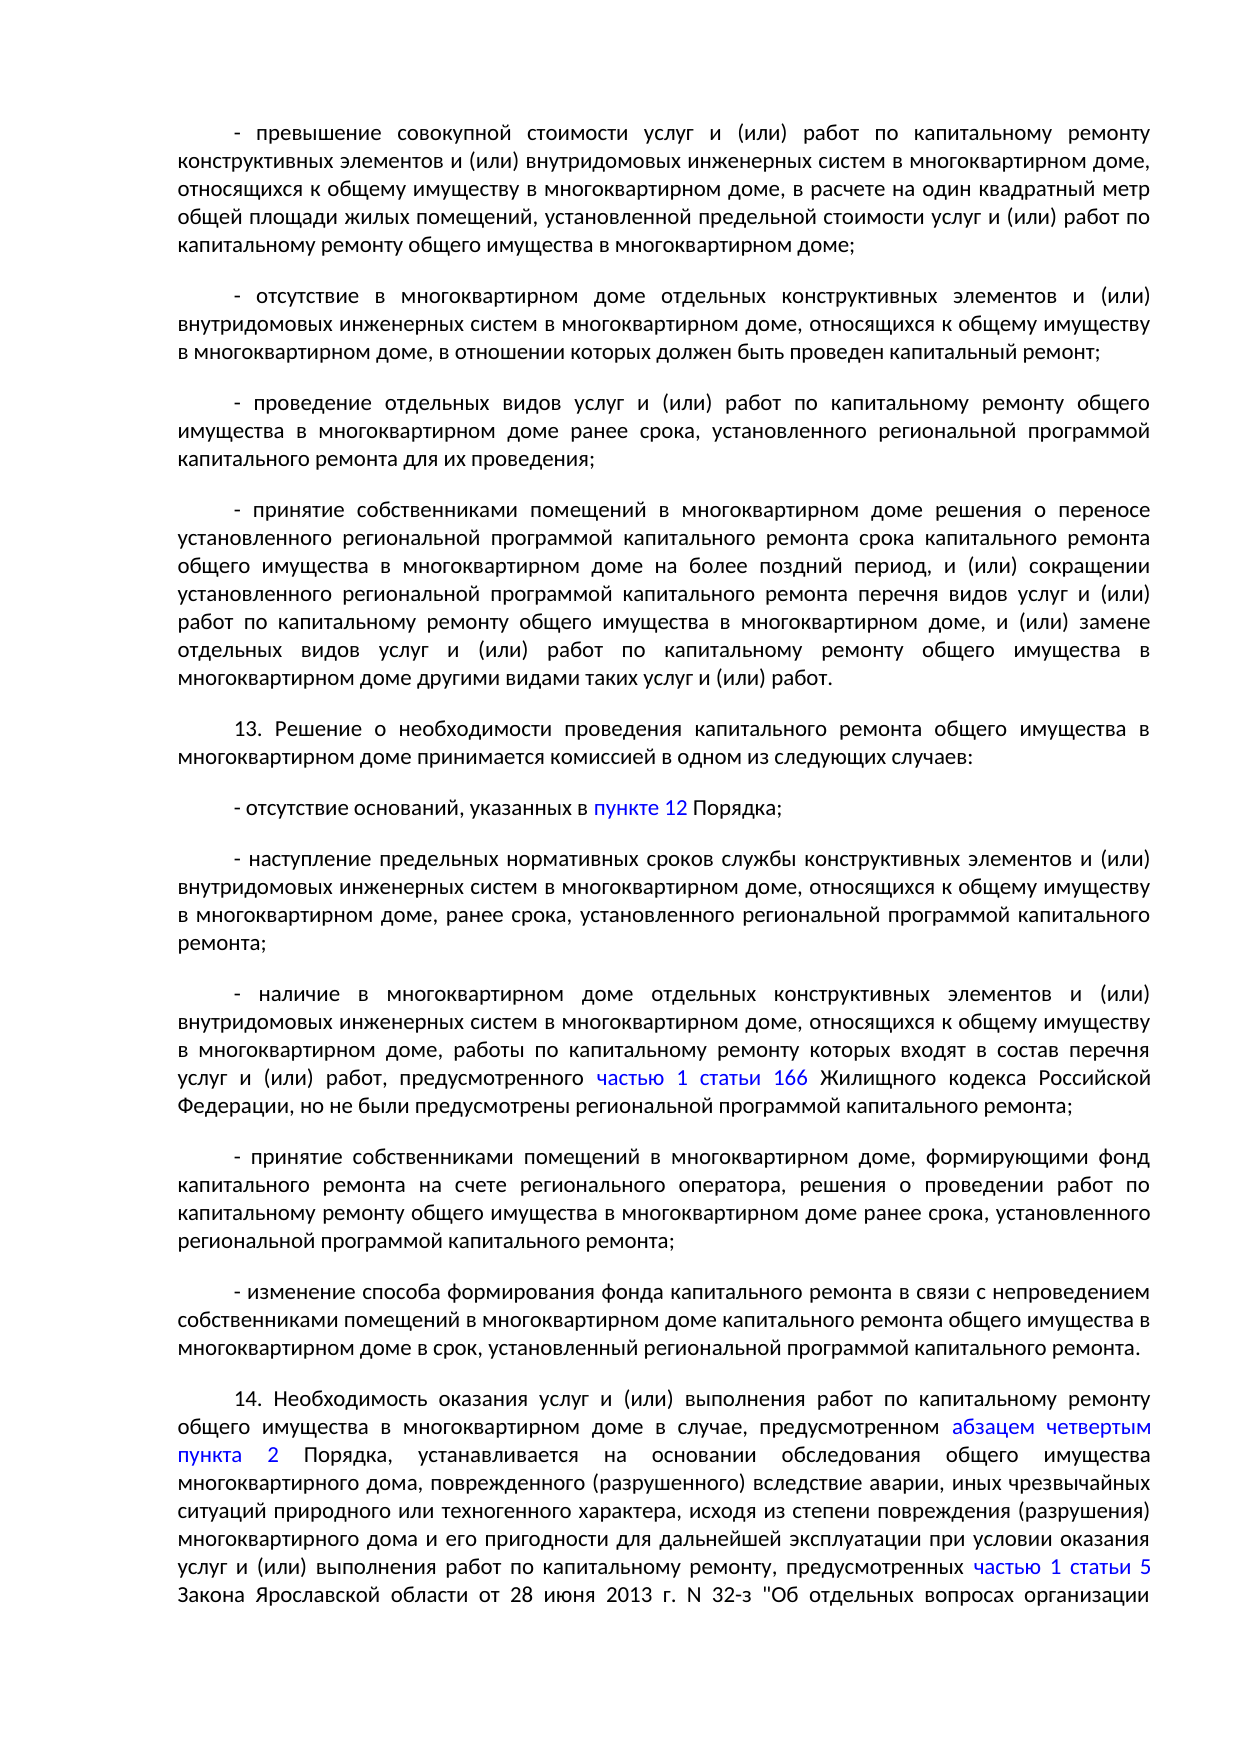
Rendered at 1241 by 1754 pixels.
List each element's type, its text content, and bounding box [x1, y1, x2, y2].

text - наличие в многоквартирном доме отдельных конструктивных элементов и (или) внутридомовых инженерных систем в многоквартирном доме, относящихся к общему имуществу в многоквартирном доме, работы по капитальному ремонту которых входят в состав перечня услуг и (или) работ, предусмотренного частью 1 статьи 166 Жилищного кодекса Российской Федерации, но не были предусмотрены региональной программой капитального ремонта; [177, 979, 1152, 1119]
text - отсутствие оснований, указанных в пункте 12 Порядка; [177, 793, 1152, 821]
text - превышение совокупной стоимости услуг и (или) работ по капитальному ремонту конструктивных элементов и (или) внутридомовых инженерных систем в многоквартирном доме, относящихся к общему имуществу в многоквартирном доме, в расчете на один квадратный метр общей площади жилых помещений, установленной предельной стоимости услуг и (или) работ по капитальному ремонту общего имущества в многоквартирном доме; [177, 118, 1152, 258]
text - принятие собственниками помещений в многоквартирном доме решения о переносе установленного региональной программой капитального ремонта срока капитального ремонта общего имущества в многоквартирном доме на более поздний период, и (или) сокращении установленного региональной программой капитального ремонта перечня видов услуг и (или) работ по капитальному ремонту общего имущества в многоквартирном доме, и (или) замене отдельных видов услуг и (или) работ по капитальному ремонту общего имущества в многоквартирном доме другими видами таких услуг и (или) работ. [177, 495, 1152, 691]
text - проведение отдельных видов услуг и (или) работ по капитальному ремонту общего имущества в многоквартирном доме ранее срока, установленного региональной программой капитального ремонта для их проведения; [177, 388, 1152, 472]
text - наступление предельных нормативных сроков службы конструктивных элементов и (или) внутридомовых инженерных систем в многоквартирном доме, относящихся к общему имуществу в многоквартирном доме, ранее срока, установленного региональной программой капитального ремонта; [177, 844, 1152, 956]
text 13. Решение о необходимости проведения капитального ремонта общего имущества в многоквартирном доме принимается комиссией в одном из следующих случаев: [177, 714, 1152, 770]
text - изменение способа формирования фонда капитального ремонта в связи с непроведением собственниками помещений в многоквартирном доме капитального ремонта общего имущества в многоквартирном доме в срок, установленный региональной программой капитального ремонта. [177, 1277, 1152, 1361]
text - принятие собственниками помещений в многоквартирном доме, формирующими фонд капитального ремонта на счете регионального оператора, решения о проведении работ по капитальному ремонту общего имущества в многоквартирном доме ранее срока, установленного региональной программой капитального ремонта; [177, 1142, 1152, 1254]
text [177, 1384, 1152, 1608]
text - отсутствие в многоквартирном доме отдельных конструктивных элементов и (или) внутридомовых инженерных систем в многоквартирном доме, относящихся к общему имуществу в многоквартирном доме, в отношении которых должен быть проведен капитальный ремонт; [177, 281, 1152, 365]
